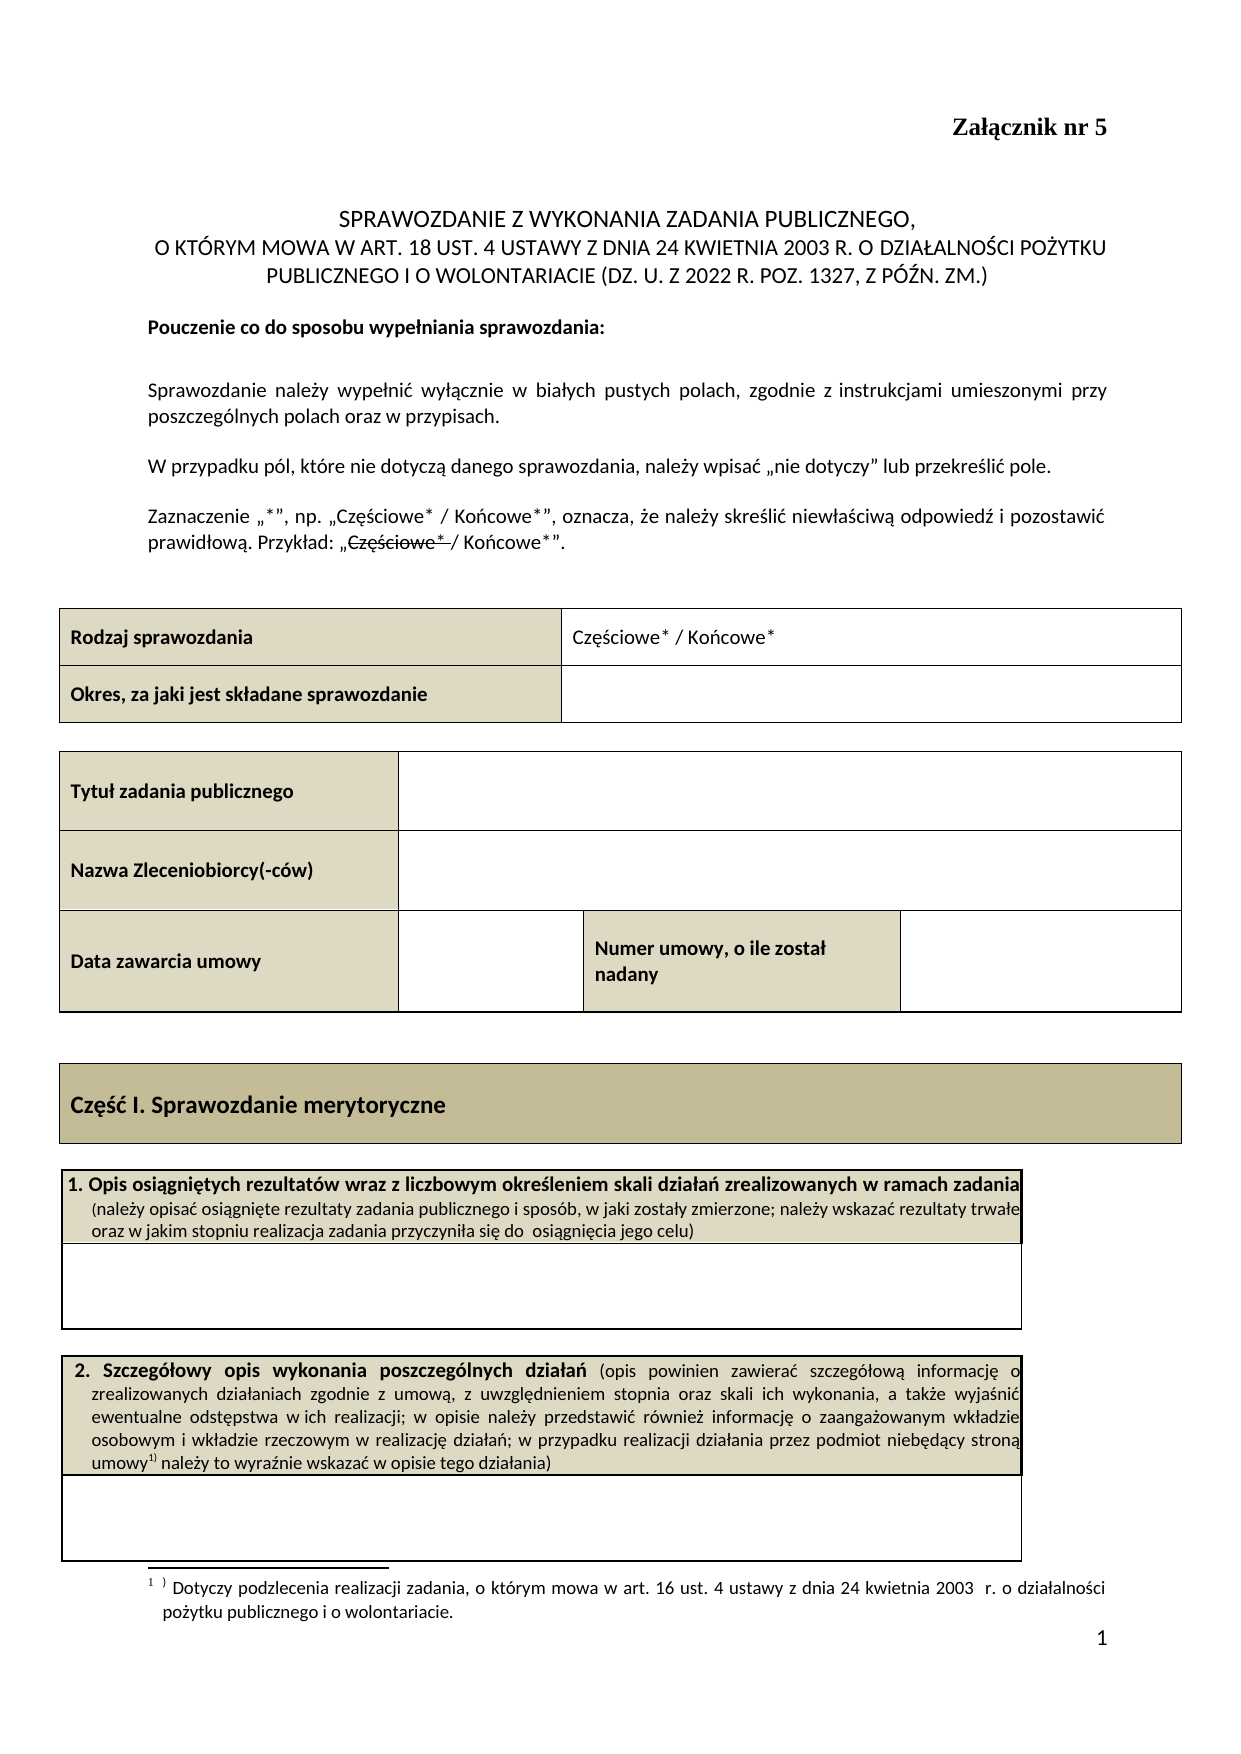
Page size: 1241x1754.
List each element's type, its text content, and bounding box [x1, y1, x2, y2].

table_header 2. Szczegółowy opis wykonania poszczególnych działań (opis powinien zawierać szczegółową informację o zrealizowanych działaniach zgodnie z umową, z uwzględnieniem stopnia oraz skali ich wykonania, a także wyjaśnić ewentualne odstępstwa w ich realizacji; w opisie należy przedstawić również informację o zaangażowanym wkładzie osobowym i wkładzie rzeczowym w realizację działań; w przypadku realizacji działania przez podmiot niebędący stroną umowy) należy to wyraźnie wskazać w opisie tego działania) [63, 1357, 1020, 1474]
table_cell [562, 666, 1181, 722]
text SPRAWOZDANIE Z WYKONANIA ZADANIA PUBLICZNEGO, [148, 203, 1107, 233]
table_cell [399, 911, 583, 1011]
text Pouczenie co do sposobu wypełniania sprawozdania: [148, 314, 1240, 340]
text Załącznik nr 5 [148, 112, 1107, 141]
table_header Rodzaj sprawozdania [60, 609, 561, 665]
text W przypadku pól, które nie dotyczą danego sprawozdania, należy wpisać „nie dotyczy” lub przekreślić pole. [148, 453, 1107, 479]
text Sprawozdanie należy wypełnić wyłącznie w białych pustych polach, zgodnie z instrukcjami umieszonymi przy poszczególnych polach oraz w przypisach. [148, 377, 1107, 428]
table_cell Data zawarcia umowy [60, 911, 398, 1011]
table_header Część I. Sprawozdanie merytoryczne [60, 1064, 1181, 1143]
table_header 1. Opis osiągniętych rezultatów wraz z liczbowym określeniem skali działań zrealizowanych w ramach zadania (należy opisać osiągnięte rezultaty zadania publicznego i sposób, w jaki zostały zmierzone; należy wskazać rezultaty trwałe oraz w jakim stopniu realizacja zadania przyczyniła się do osiągnięcia jego celu) [63, 1171, 1020, 1242]
table_cell [63, 1476, 1021, 1560]
text Zaznaczenie „*”, np. „Częściowe* / Końcowe*”, oznacza, że należy skreślić niewłaściwą odpowiedź i pozostawić prawidłową. Przykład: „Częściowe* / Końcowe*”. [148, 504, 1107, 554]
table_cell Numer umowy, o ile został nadany [584, 911, 900, 1011]
table_header Tytuł zadania publicznego [60, 752, 398, 830]
table_cell [63, 1244, 1021, 1328]
table_cell Nazwa Zleceniobiorcy(-ców) [60, 831, 398, 909]
table_header [399, 752, 1181, 830]
table_header Częściowe* / Końcowe* [562, 609, 1181, 665]
table_cell [399, 831, 1181, 909]
text O KTÓRYM MOWA W ART. 18 UST. 4 USTAWY Z DNIA 24 KWIETNIA 2003 R. O DZIAŁALNOŚCI POŻYTKU PUBLICZNEGO I O WOLONTARIACIE (DZ. U. Z 2022 R. POZ. 1327, Z PÓŹN. ZM.) [148, 233, 1107, 289]
table_cell [901, 911, 1181, 1011]
table_cell Okres, za jaki jest składane sprawozdanie [60, 666, 561, 722]
